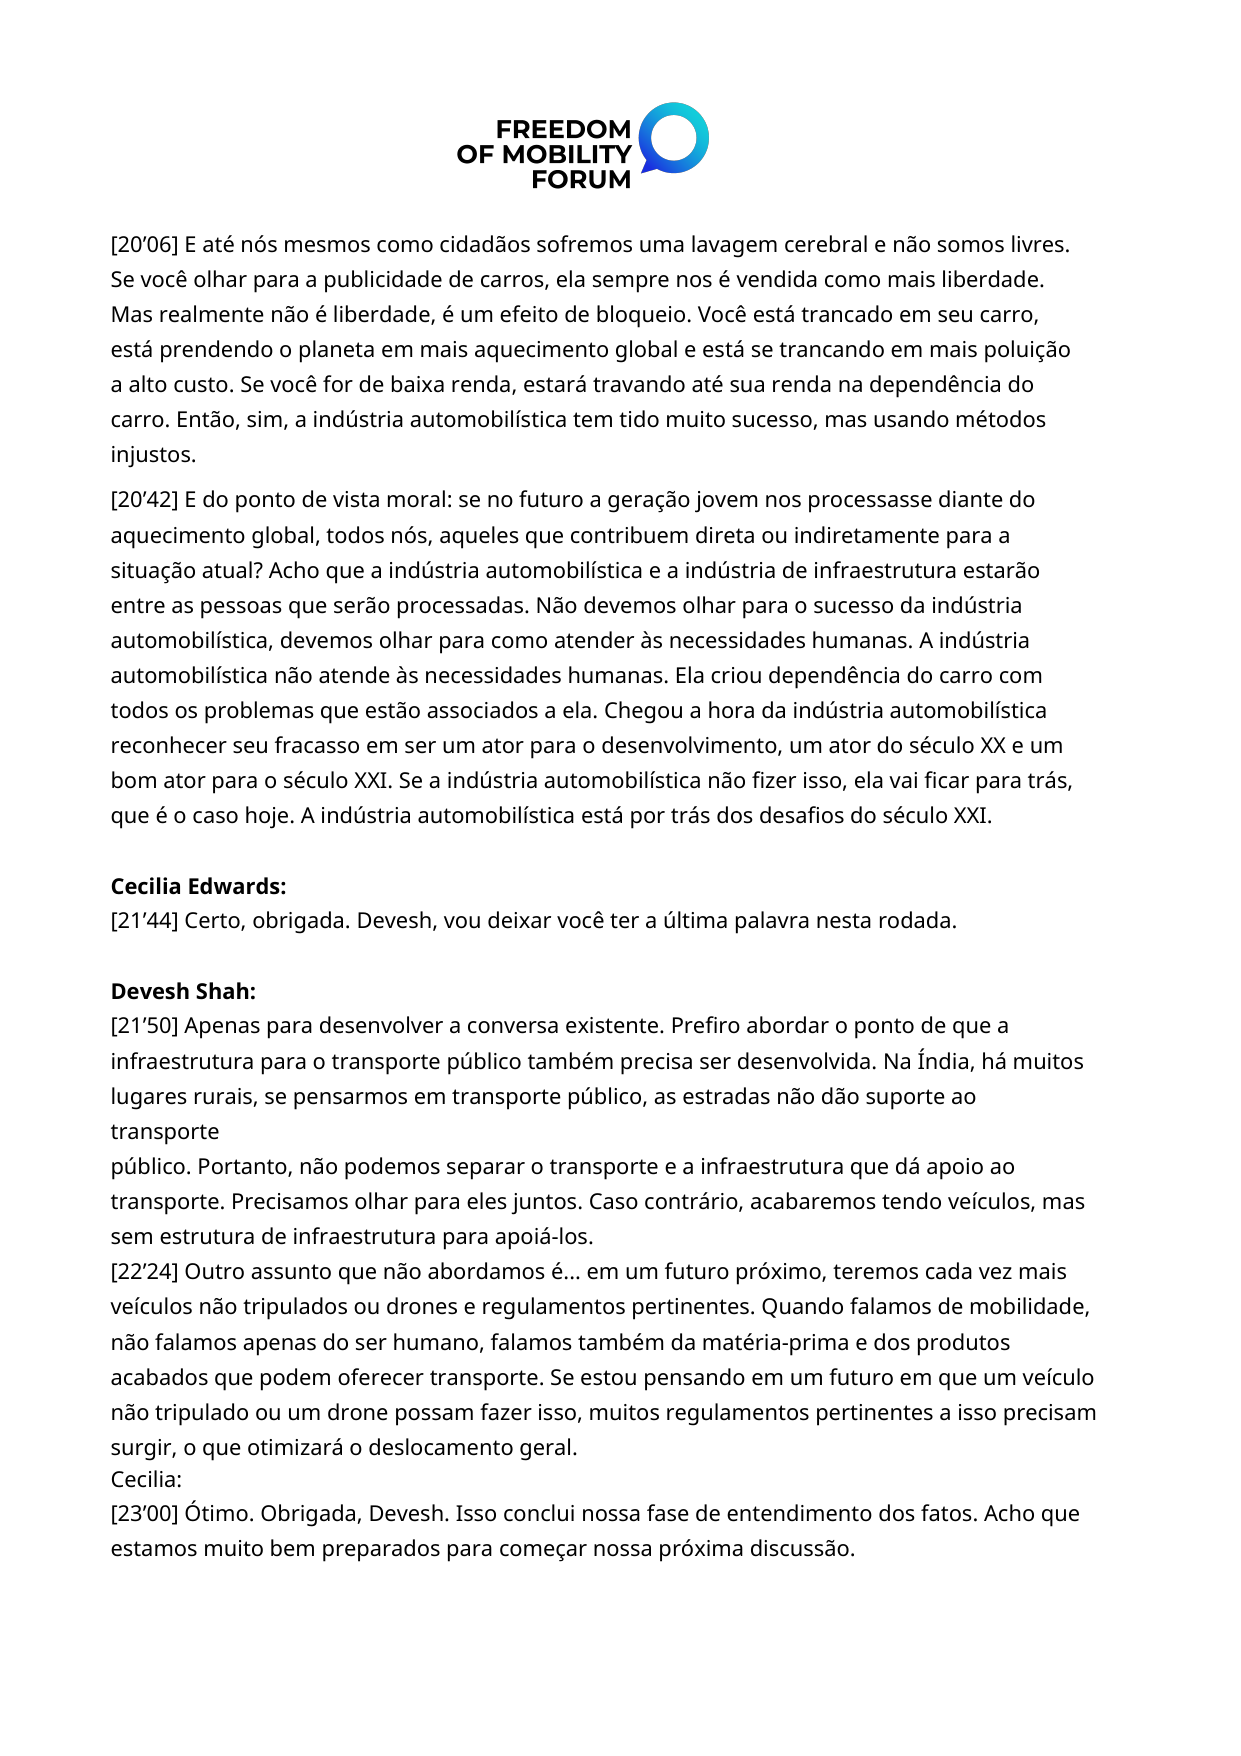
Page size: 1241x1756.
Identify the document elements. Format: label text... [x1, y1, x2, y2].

picture [429, 75, 737, 229]
text [20’42] E do ponto de vista moral: se no futuro a geração jovem nos processasse diante do aquecimento global, todos nós, aqueles que contribuem direta ou indiretamente para a situação atual? Acho que a indústria automobilística e a indústria de infraestrutura estarão entre as pessoas que serão processadas. Não devemos olhar para o sucesso da indústria automobilística, devemos olhar para como atender às necessidades humanas. A indústria automobilística não atende às necessidades humanas. Ela criou dependência do carro com todos os problemas que estão associados a ela. Chegou a hora da indústria automobilística reconhecer seu fracasso em ser um ator para o desenvolvimento, um ator do século XX e um bom ator para o século XXI. Se a indústria automobilística não fizer isso, ela vai ficar para trás, que é o caso hoje. A indústria automobilística está por trás dos desafios do século XXI. [110, 484, 1088, 830]
text [21’44] Certo, obrigada. Devesh, vou deixar você ter a última palavra nesta rodada. [110, 905, 1106, 935]
subtitle Cecilia Edwards: [110, 871, 1126, 900]
text público. Portanto, não podemos separar o transporte e a infraestrutura que dá apoio ao transporte. Precisamos olhar para eles juntos. Caso contrário, acabaremos tendo veículos, mas sem estrutura de infraestrutura para apoiá-los. [110, 1151, 1126, 1251]
text [22’24] Outro assunto que não abordamos é... em um futuro próximo, teremos cada vez mais veículos não tripulados ou drones e regulamentos pertinentes. Quando falamos de mobilidade, não falamos apenas do ser humano, falamos também da matéria-prima e dos produtos acabados que podem oferecer transporte. Se estou pensando em um futuro em que um veículo não tripulado ou um drone possam fazer isso, muitos regulamentos pertinentes a isso precisam surgir, o que otimizará o deslocamento geral. [110, 1256, 1114, 1462]
text [21’50] Apenas para desenvolver a conversa existente. Prefiro abordar o ponto de que a infraestrutura para o transporte público também precisa ser desenvolvida. Na Índia, há muitos lugares rurais, se pensarmos em transporte público, as estradas não dão suporte ao transporte [110, 1011, 1092, 1146]
subtitle Devesh Shah: [110, 976, 1126, 1006]
text Cecilia: [110, 1467, 1126, 1493]
text [20’06] E até nós mesmos como cidadãos sofremos uma lavagem cerebral e não somos livres. Se você olhar para a publicidade de carros, ela sempre nos é vendida como mais liberdade. Mas realmente não é liberdade, é um efeito de bloqueio. Você está trancado em seu carro, está prendendo o planeta em mais aquecimento global e está se trancando em mais poluição a alto custo. Se você for de baixa renda, estará travando até sua renda na dependência do carro. Então, sim, a indústria automobilística tem tido muito sucesso, mas usando métodos injustos. [110, 229, 1088, 469]
text [23’00] Ótimo. Obrigada, Devesh. Isso conclui nossa fase de entendimento dos fatos. Acho que estamos muito bem preparados para começar nossa próxima discussão. [110, 1498, 1088, 1563]
